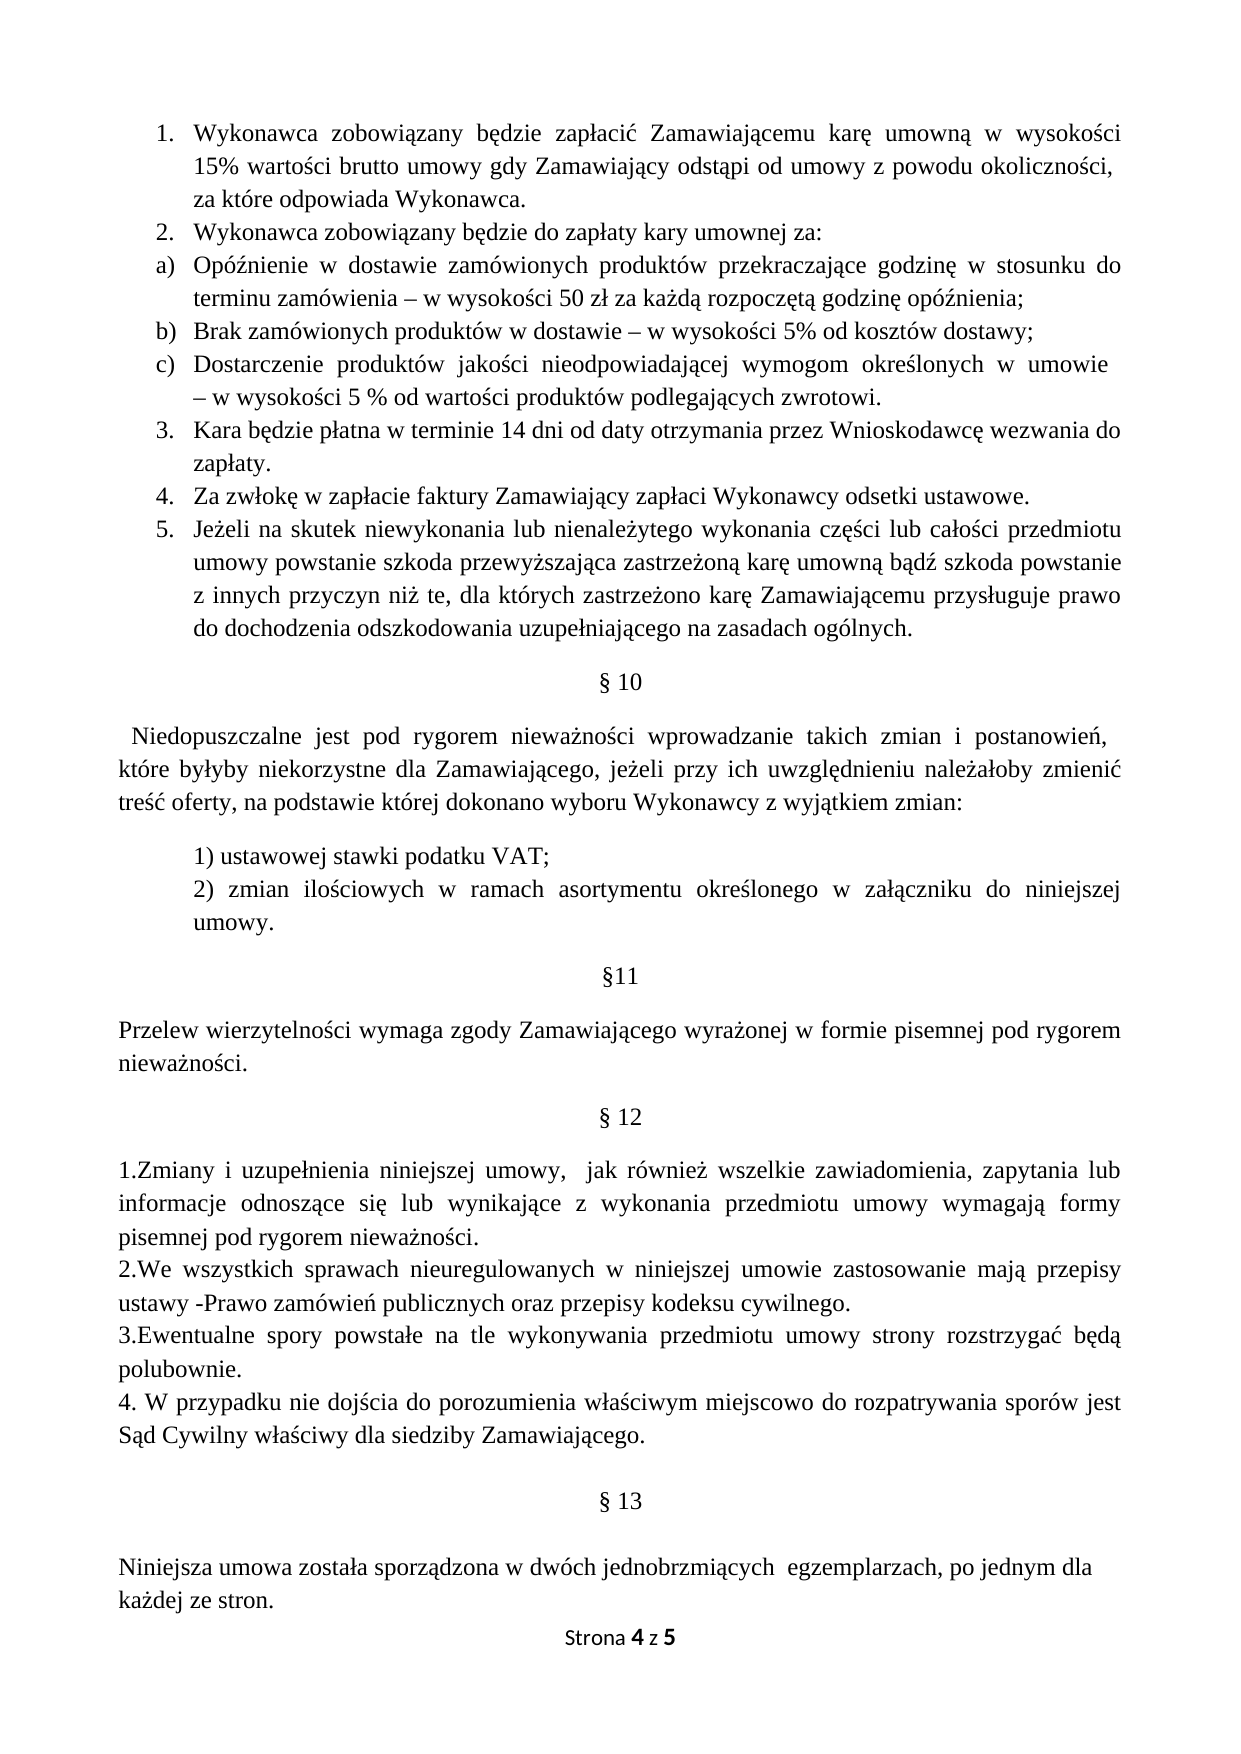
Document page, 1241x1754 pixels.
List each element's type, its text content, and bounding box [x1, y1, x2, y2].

list Za zwłokę w zapłacie faktury Zamawiający zapłaci Wykonawcy odsetki ustawowe. [156, 481, 1122, 510]
list Kara będzie płatna w terminie 14 dni od daty otrzymania przez Wnioskodawcę wezwania do zapłaty. [156, 415, 1122, 477]
text § 10 [118, 667, 1122, 696]
text § 12 [118, 1102, 1122, 1130]
list 4. W przypadku nie dojścia do porozumienia właściwym miejscowo do rozpatrywania sporów jest Sąd Cywilny właściwy dla siedziby Zamawiającego. [118, 1387, 1122, 1448]
list Jeżeli na skutek niewykonania lub nienależytego wykonania części lub całości przedmiotu umowy powstanie szkoda przewyższająca zastrzeżoną karę umowną bądź szkoda powstanie z innych przyczyn niż te, dla których zastrzeżono karę Zamawiającemu przysługuje prawo do dochodzenia odszkodowania uzupełniającego na zasadach ogólnych. [156, 514, 1122, 642]
list 1) ustawowej stawki podatku VAT; [193, 841, 1122, 870]
list 1.Zmiany i uzupełnienia niniejszej umowy, jak również wszelkie zawiadomienia, zapytania lub informacje odnoszące się lub wynikające z wykonania przedmiotu umowy wymagają formy pisemnej pod rygorem nieważności. [118, 1156, 1122, 1250]
list Niniejsza umowa została sporządzona w dwóch jednobrzmiących egzemplarzach, po jednym dla każdej ze stron. [118, 1552, 1122, 1613]
list Brak zamówionych produktów w dostawie – w wysokości 5% od kosztów dostawy; [156, 316, 1122, 345]
text Przelew wierzytelności wymaga zgody Zamawiającego wyrażonej w formie pisemnej pod rygorem nieważności. [118, 1015, 1122, 1077]
list Wykonawca zobowiązany będzie do zapłaty kary umownej za: [156, 217, 1122, 246]
list Opóźnienie w dostawie zamówionych produktów przekraczające godzinę w stosunku do terminu zamówienia – w wysokości 50 zł za każdą rozpoczętą godzinę opóźnienia; [156, 250, 1122, 312]
text Niedopuszczalne jest pod rygorem nieważności wprowadzanie takich zmian i postanowień, które byłyby niekorzystne dla Zamawiającego, jeżeli przy ich uwzględnieniu należałoby zmienić treść oferty, na podstawie której dokonano wyboru Wykonawcy z wyjątkiem zmian: [118, 721, 1122, 816]
list Dostarczenie produktów jakości nieodpowiadającej wymogom określonych w umowie – w wysokości 5 % od wartości produktów podlegających zwrotowi. [156, 349, 1122, 411]
list Wykonawca zobowiązany będzie zapłacić Zamawiającemu karę umowną w wysokości 15% wartości brutto umowy gdy Zamawiający odstąpi od umowy z powodu okoliczności, za które odpowiada Wykonawca. [156, 118, 1122, 213]
list 2) zmian ilościowych w ramach asortymentu określonego w załączniku do niniejszej umowy. [193, 874, 1122, 936]
text §11 [118, 961, 1122, 990]
list § 13 [118, 1486, 1122, 1514]
list 3.Ewentualne spory powstałe na tle wykonywania przedmiotu umowy strony rozstrzygać będą polubownie. [118, 1321, 1122, 1382]
list 2.We wszystkich sprawach nieuregulowanych w niniejszej umowie zastosowanie mają przepisy ustawy -Prawo zamówień publicznych oraz przepisy kodeksu cywilnego. [118, 1254, 1122, 1316]
